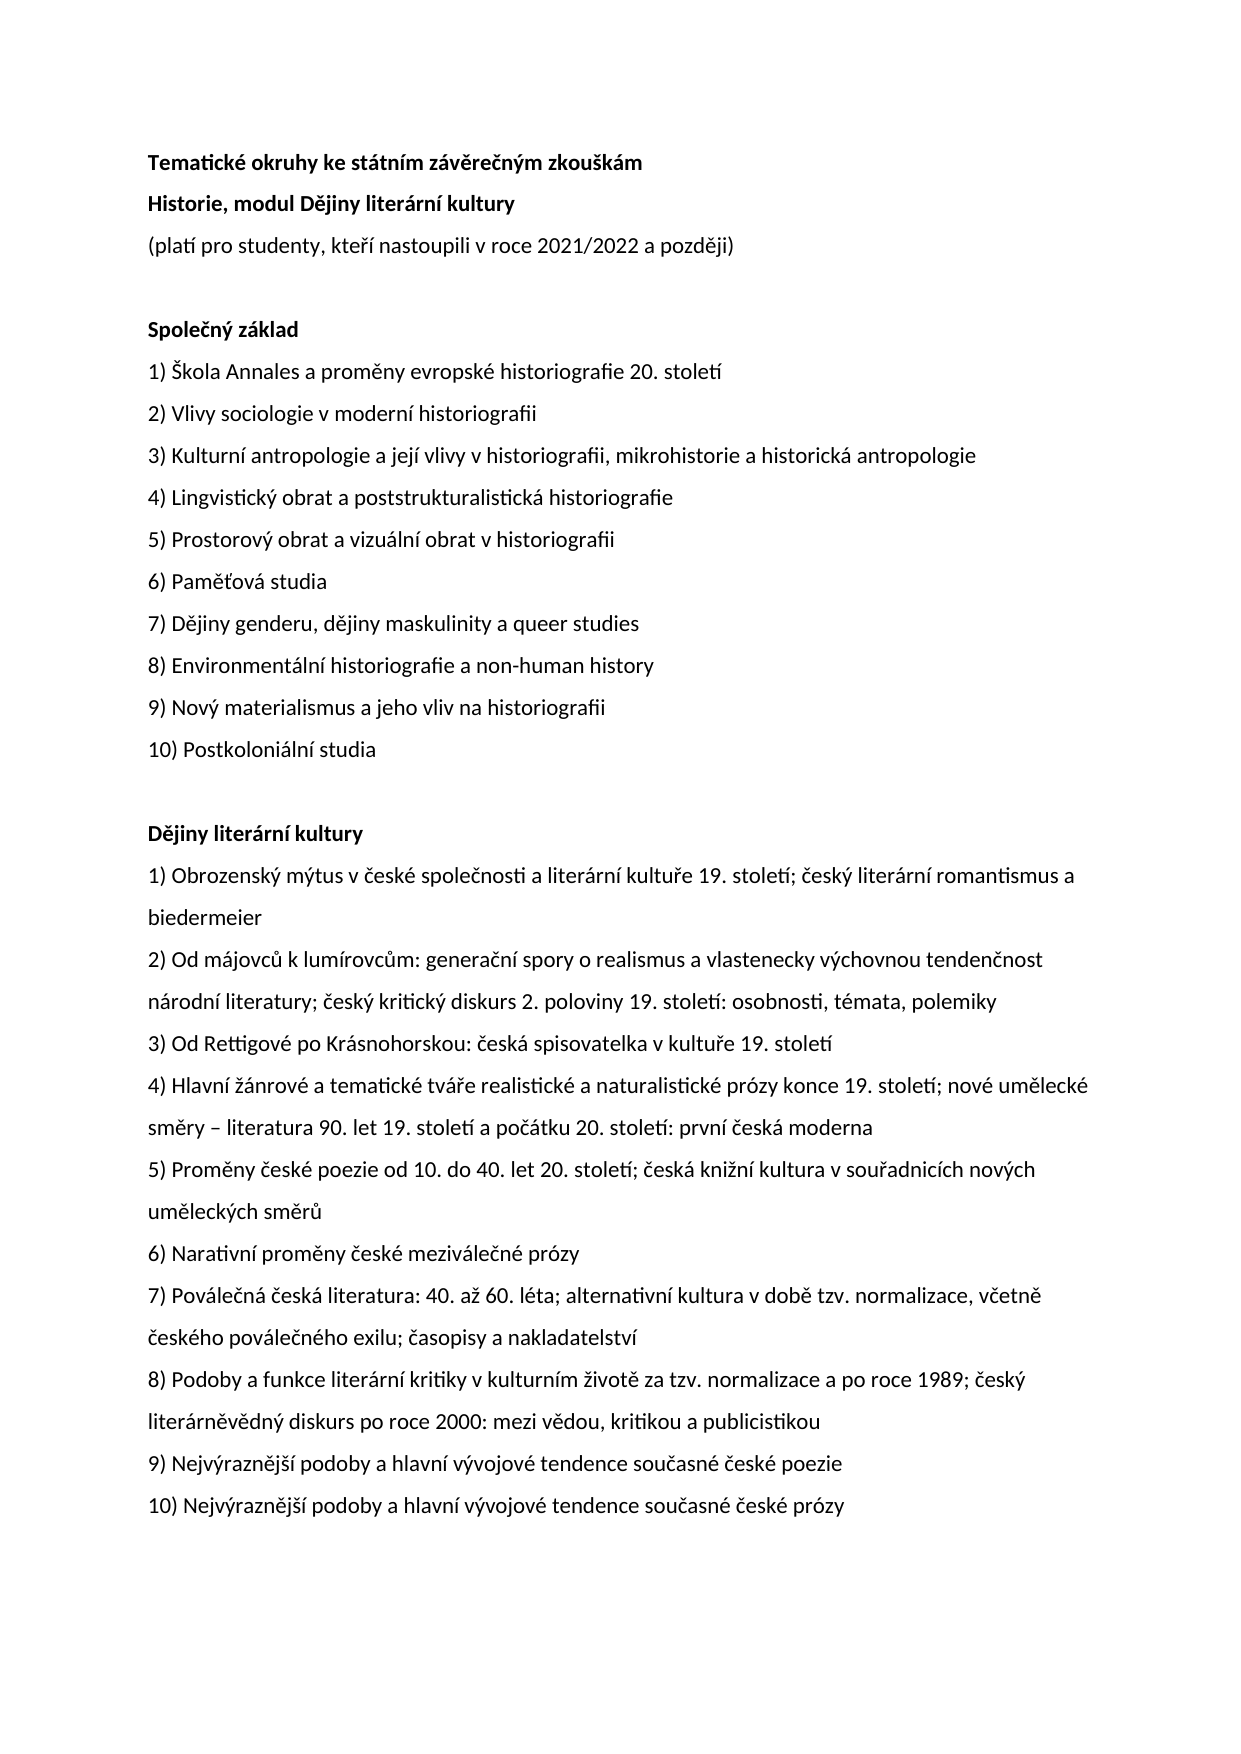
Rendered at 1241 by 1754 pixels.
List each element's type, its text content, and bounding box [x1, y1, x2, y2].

text 10) Postkoloniální studia [148, 735, 1093, 763]
text Tematické okruhy ke státním závěrečným zkouškám [148, 148, 1093, 176]
text 2) Vlivy sociologie v moderní historiografii [148, 399, 1093, 427]
text 6) Paměťová studia [148, 567, 1093, 595]
text (platí pro studenty, kteří nastoupili v roce 2021/2022 a později) [148, 232, 1093, 259]
text Společný základ [148, 316, 1093, 343]
text Historie, modul Dějiny literární kultury [148, 189, 1093, 218]
text 7) Poválečná česká literatura: 40. až 60. léta; alternativní kultura v době tzv. normalizace, včetně českého poválečného exilu; časopisy a nakladatelství [148, 1281, 1093, 1351]
text 8) Podoby a funkce literární kritiky v kulturním životě za tzv. normalizace a po roce 1989; český literárněvědný diskurs po roce 2000: mezi vědou, kritikou a publicistikou [148, 1365, 1093, 1435]
text 1) Obrozenský mýtus v české společnosti a literární kultuře 19. století; český literární romantismus a biedermeier [148, 861, 1093, 931]
text 10) Nejvýraznější podoby a hlavní vývojové tendence současné české prózy [148, 1491, 1093, 1519]
text 7) Dějiny genderu, dějiny maskulinity a queer studies [148, 609, 1093, 637]
text 8) Environmentální historiografie a non-human history [148, 651, 1093, 679]
text 1) Škola Annales a proměny evropské historiografie 20. století [148, 357, 1093, 386]
text 4) Lingvistický obrat a poststrukturalistická historiografie [148, 483, 1093, 511]
text Dějiny literární kultury [148, 819, 1093, 847]
text 3) Od Rettigové po Krásnohorskou: česká spisovatelka v kultuře 19. století [148, 1029, 1093, 1057]
text 5) Prostorový obrat a vizuální obrat v historiografii [148, 525, 1093, 553]
text 9) Nejvýraznější podoby a hlavní vývojové tendence současné české poezie [148, 1449, 1093, 1477]
text 2) Od májovců k lumírovcům: generační spory o realismus a vlastenecky výchovnou tendenčnost národní literatury; český kritický diskurs 2. poloviny 19. století: osobnosti, témata, polemiky [148, 945, 1093, 1015]
text 5) Proměny české poezie od 10. do 40. let 20. století; česká knižní kultura v souřadnicích nových uměleckých směrů [148, 1155, 1093, 1225]
text 6) Narativní proměny české meziválečné prózy [148, 1239, 1093, 1267]
text 3) Kulturní antropologie a její vlivy v historiografii, mikrohistorie a historická antropologie [148, 441, 1093, 469]
text 4) Hlavní žánrové a tematické tváře realistické a naturalistické prózy konce 19. století; nové umělecké směry – literatura 90. let 19. století a počátku 20. století: první česká moderna [148, 1071, 1093, 1141]
text 9) Nový materialismus a jeho vliv na historiografii [148, 693, 1093, 721]
